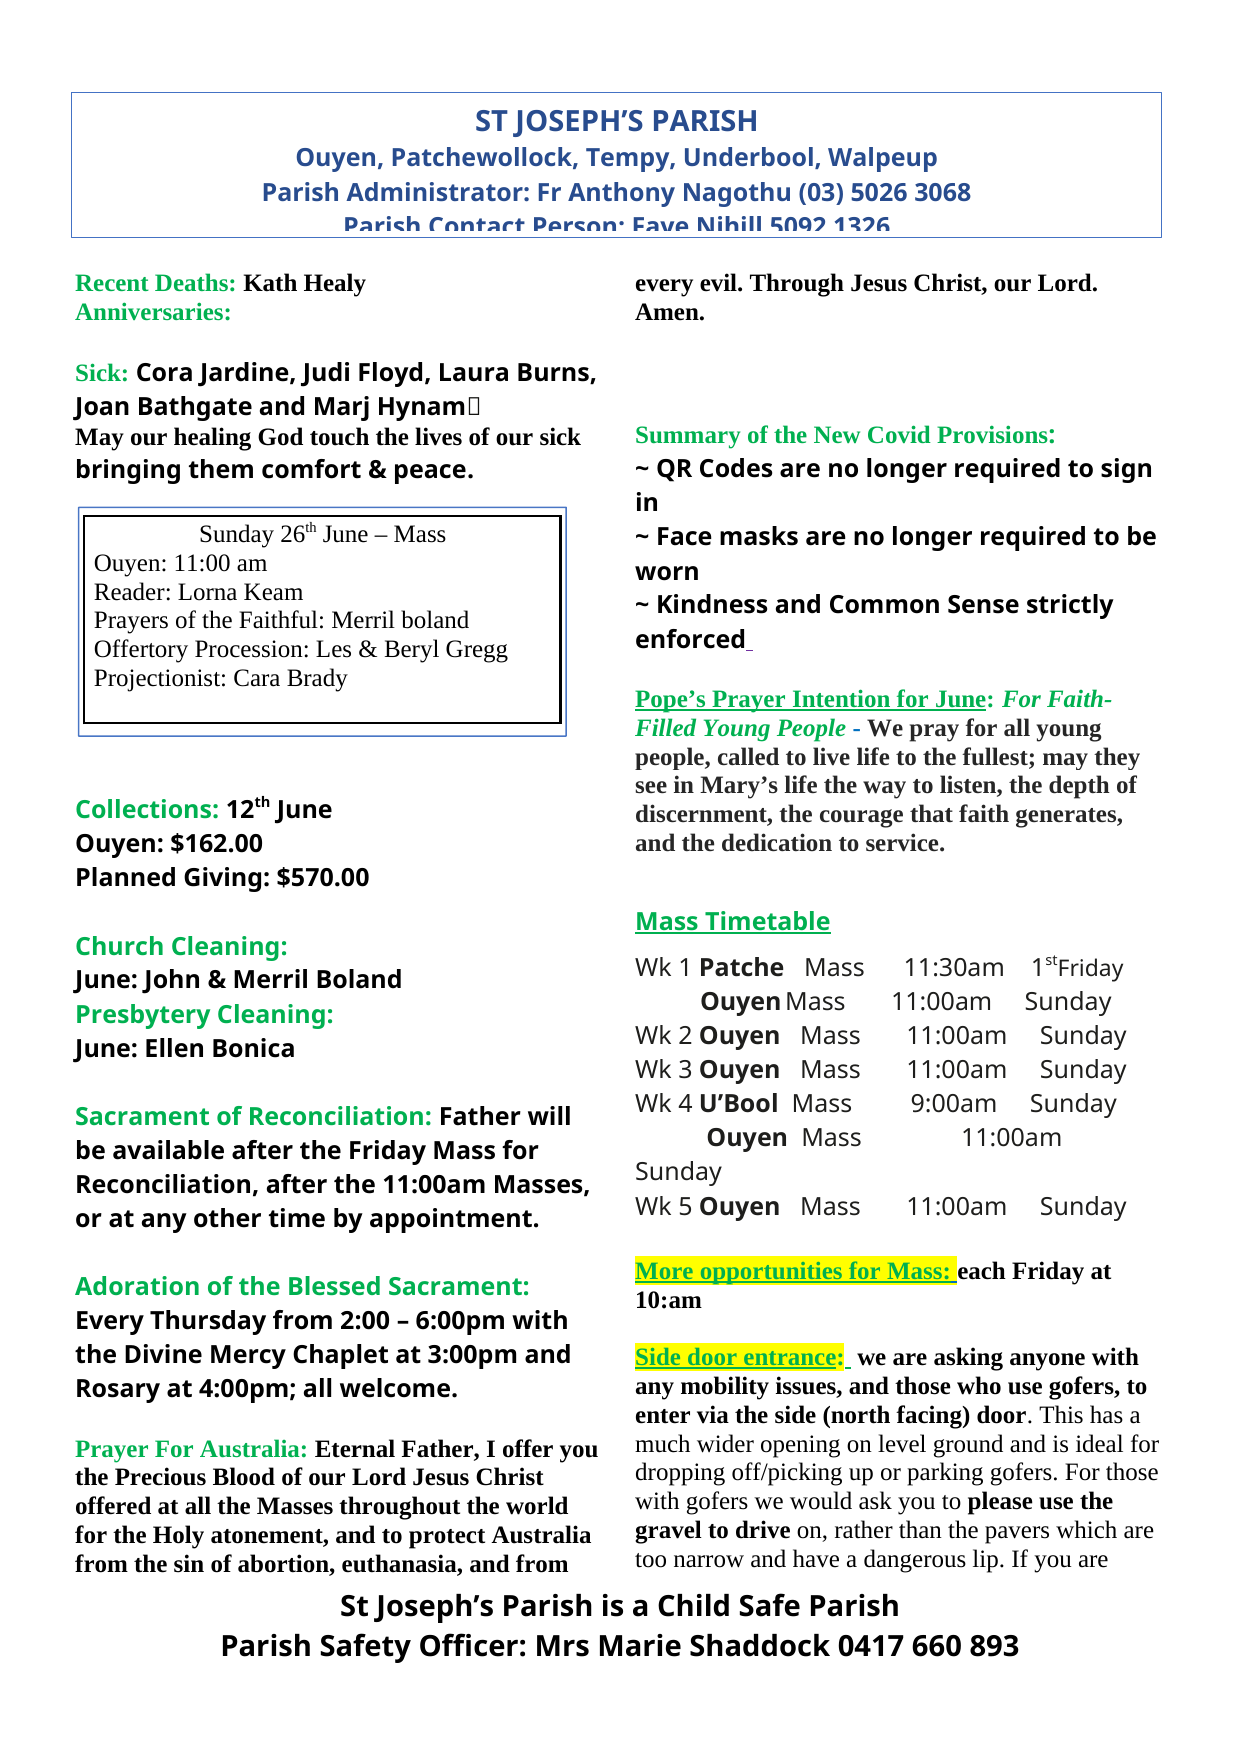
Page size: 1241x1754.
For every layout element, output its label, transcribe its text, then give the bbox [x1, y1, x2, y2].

text Wk 1 Patche Mass 11:30am 1stFriday [635, 950, 1165, 984]
text Recent Deaths: Kath Healy Anniversaries: [75, 268, 605, 326]
text Planned Giving: $570.00 [75, 860, 605, 894]
text Collections: 12th June [75, 792, 605, 826]
text More opportunities for Mass: each Friday at 10:am [635, 1256, 1165, 1314]
text June: Ellen Bonica [75, 1030, 605, 1064]
text Pope’s Prayer Intention for June: For Faith-Filled Young People - We pray for all young people, called to live life to the fullest; may they see in Mary’s life the way to listen, the depth of discernment, the courage that faith generates, and the dedication to service. [635, 684, 1165, 857]
text Wk 2 Ouyen Mass 11:00am Sunday [635, 1018, 1165, 1052]
text Ouyen: $162.00 [75, 826, 605, 860]
text Every Thursday from 2:00 – 6:00pm with the Divine Mercy Chaplet at 3:00pm and Rosary at 4:00pm; all welcome. [75, 1303, 605, 1405]
text June: John & Merril Boland [75, 962, 605, 996]
text Summary of the New Covid Provisions: [635, 417, 1165, 451]
text Adoration of the Blessed Sacrament: [75, 1269, 605, 1303]
text Wk 5 Ouyen Mass 11:00am Sunday [635, 1188, 1165, 1222]
text ~ Face masks are no longer required to be worn [635, 519, 1165, 587]
text Wk 4 U’Bool Mass 9:00am Sunday [635, 1086, 1165, 1120]
text Church Cleaning: [75, 928, 605, 962]
text Sick: Cora Jardine, Judi Floyd, Laura Burns, Joan Bathgate and Marj Hynam🙏 May our healing God touch the lives of our sick bringing them comfort & peace. [75, 354, 605, 485]
text ~ QR Codes are no longer required to sign in [635, 451, 1165, 519]
text Wk 3 Ouyen Mass 11:00am Sunday [635, 1052, 1165, 1086]
text Ouyen Mass 11:00am Sunday [635, 984, 1165, 1018]
text ~ Kindness and Common Sense strictly enforced [635, 587, 1165, 655]
text Prayer For Australia: Eternal Father, I offer you the Precious Blood of our Lord Jesus Christ offered at all the Masses throughout the world for the Holy atonement, and to protect Australia from the sin of abortion, euthanasia, and from every evil. Through Jesus Christ, our Lord. Amen. [635, 268, 1165, 326]
subtitle Mass Timetable [635, 903, 1165, 937]
text Prayer For Australia: Eternal Father, I offer you the Precious Blood of our Lord Jesus Christ offered at all the Masses throughout the world for the Holy atonement, and to protect Australia from the sin of abortion, euthanasia, and from every evil. Through Jesus Christ, our Lord. Amen. [75, 1434, 605, 1577]
text Sacrament of Reconciliation: Father will be available after the Friday Mass for Reconciliation, after the 11:00am Masses, or at any other time by appointment. [75, 1098, 605, 1235]
text Presbytery Cleaning: [75, 996, 605, 1030]
text Ouyen Mass 11:00am Sunday [635, 1120, 1165, 1188]
